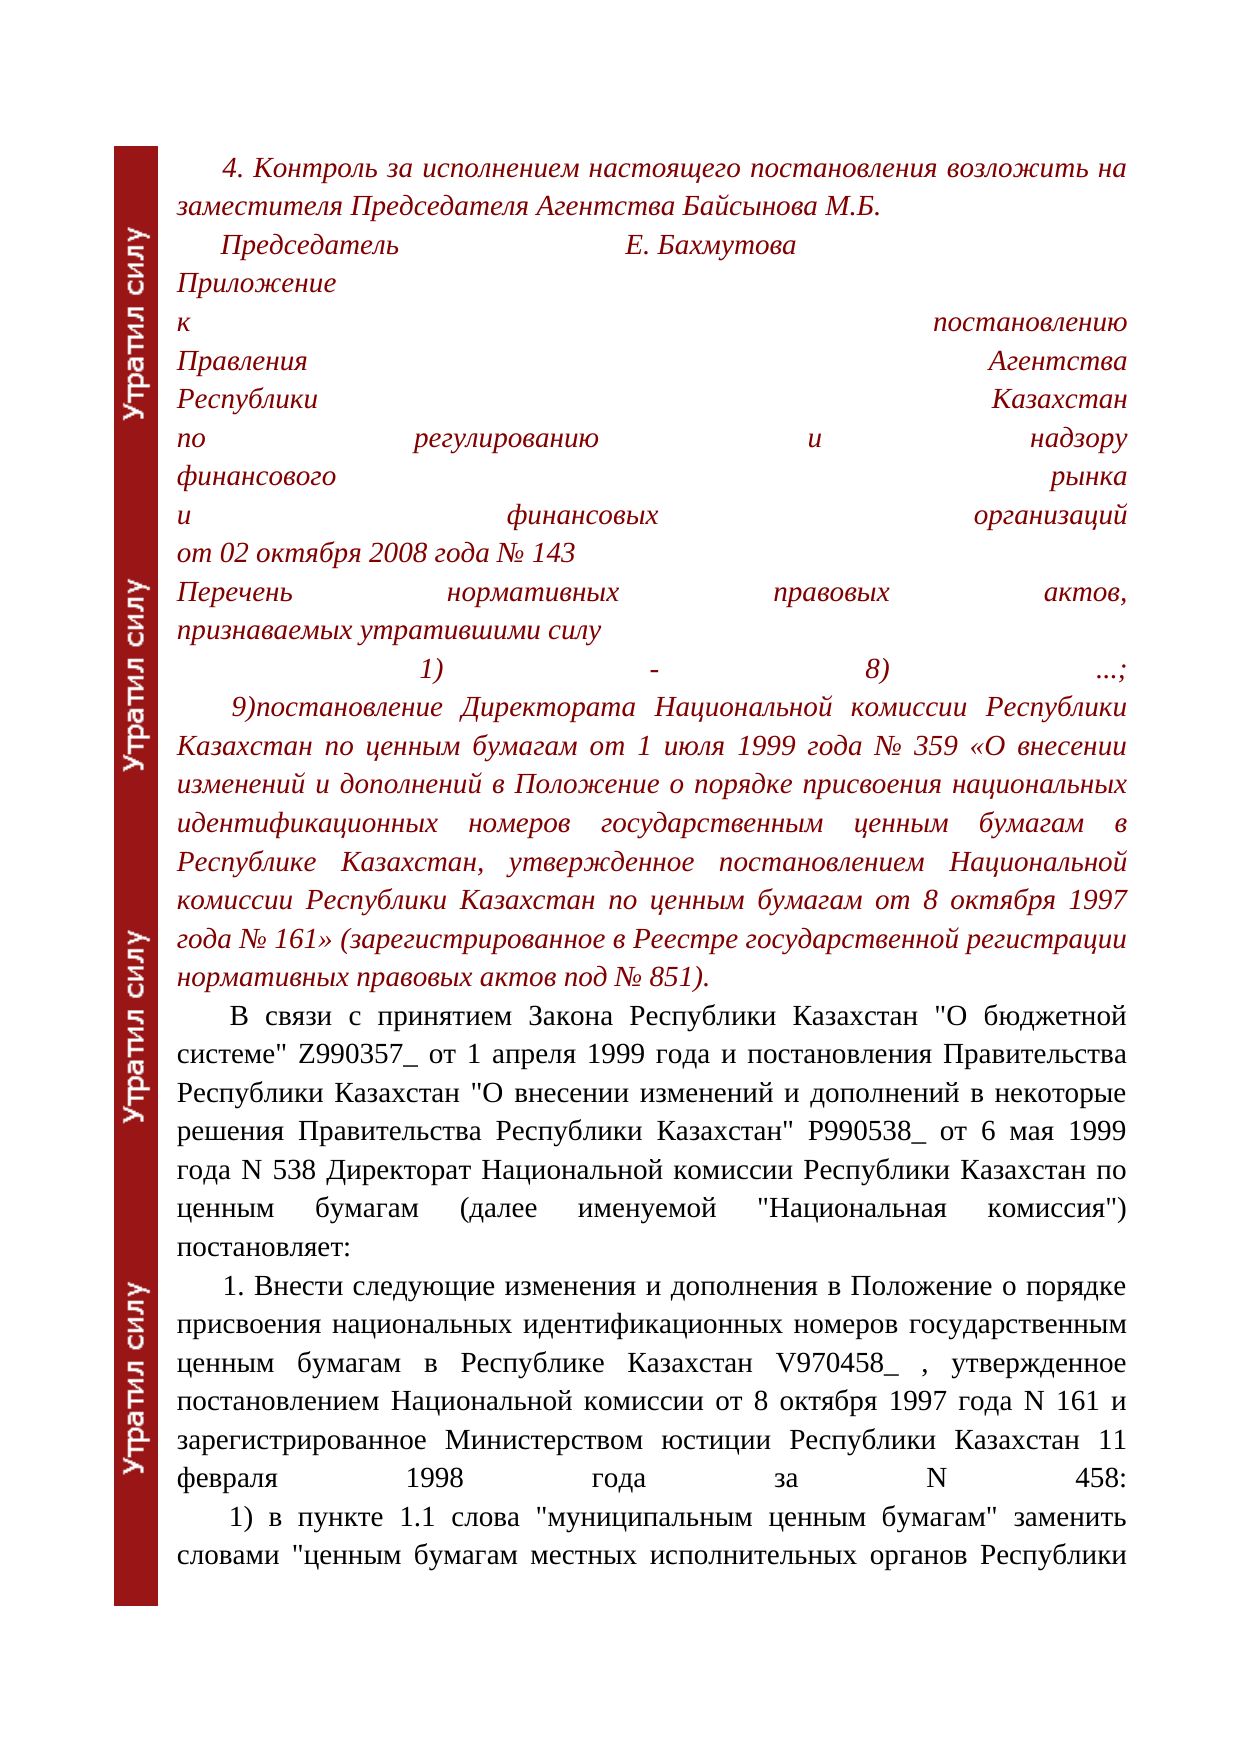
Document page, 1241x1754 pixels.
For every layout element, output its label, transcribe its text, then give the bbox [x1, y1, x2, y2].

picture [114, 993, 158, 998]
picture [114, 261, 158, 266]
picture [114, 569, 158, 574]
picture [114, 146, 158, 150]
text 1) - 8) ...; 9) постановление Директората Национальной комиссии Республики Казахстан по ценным бумагам от 1 июля 1999 года № 359 «О внесении изменений и дополнений в Положение о порядке присвоения национальных идентификационных номеров государственным ценным бумагам в Республике Казахстан, утвержденное постановлением Национальной комиссии Республики Казахстан по ценным бумагам от 8 октября 1997 года № 161» (зарегистрированное в Реестре государственной регистрации нормативных правовых актов под № 851). [112, 651, 1128, 993]
text Перечень нормативных правовых актов, признаваемых утратившими силу [112, 574, 1128, 646]
picture [114, 646, 158, 651]
text Председатель Е. Бахмутова [112, 227, 1128, 261]
text Приложение к постановлению Правления Агентства Республики Казахстан по регулированию и надзору финансового рынка и финансовых организаций от 02 октября 2008 года № 143 [112, 266, 1128, 569]
picture [114, 1571, 158, 1606]
picture [114, 222, 158, 227]
